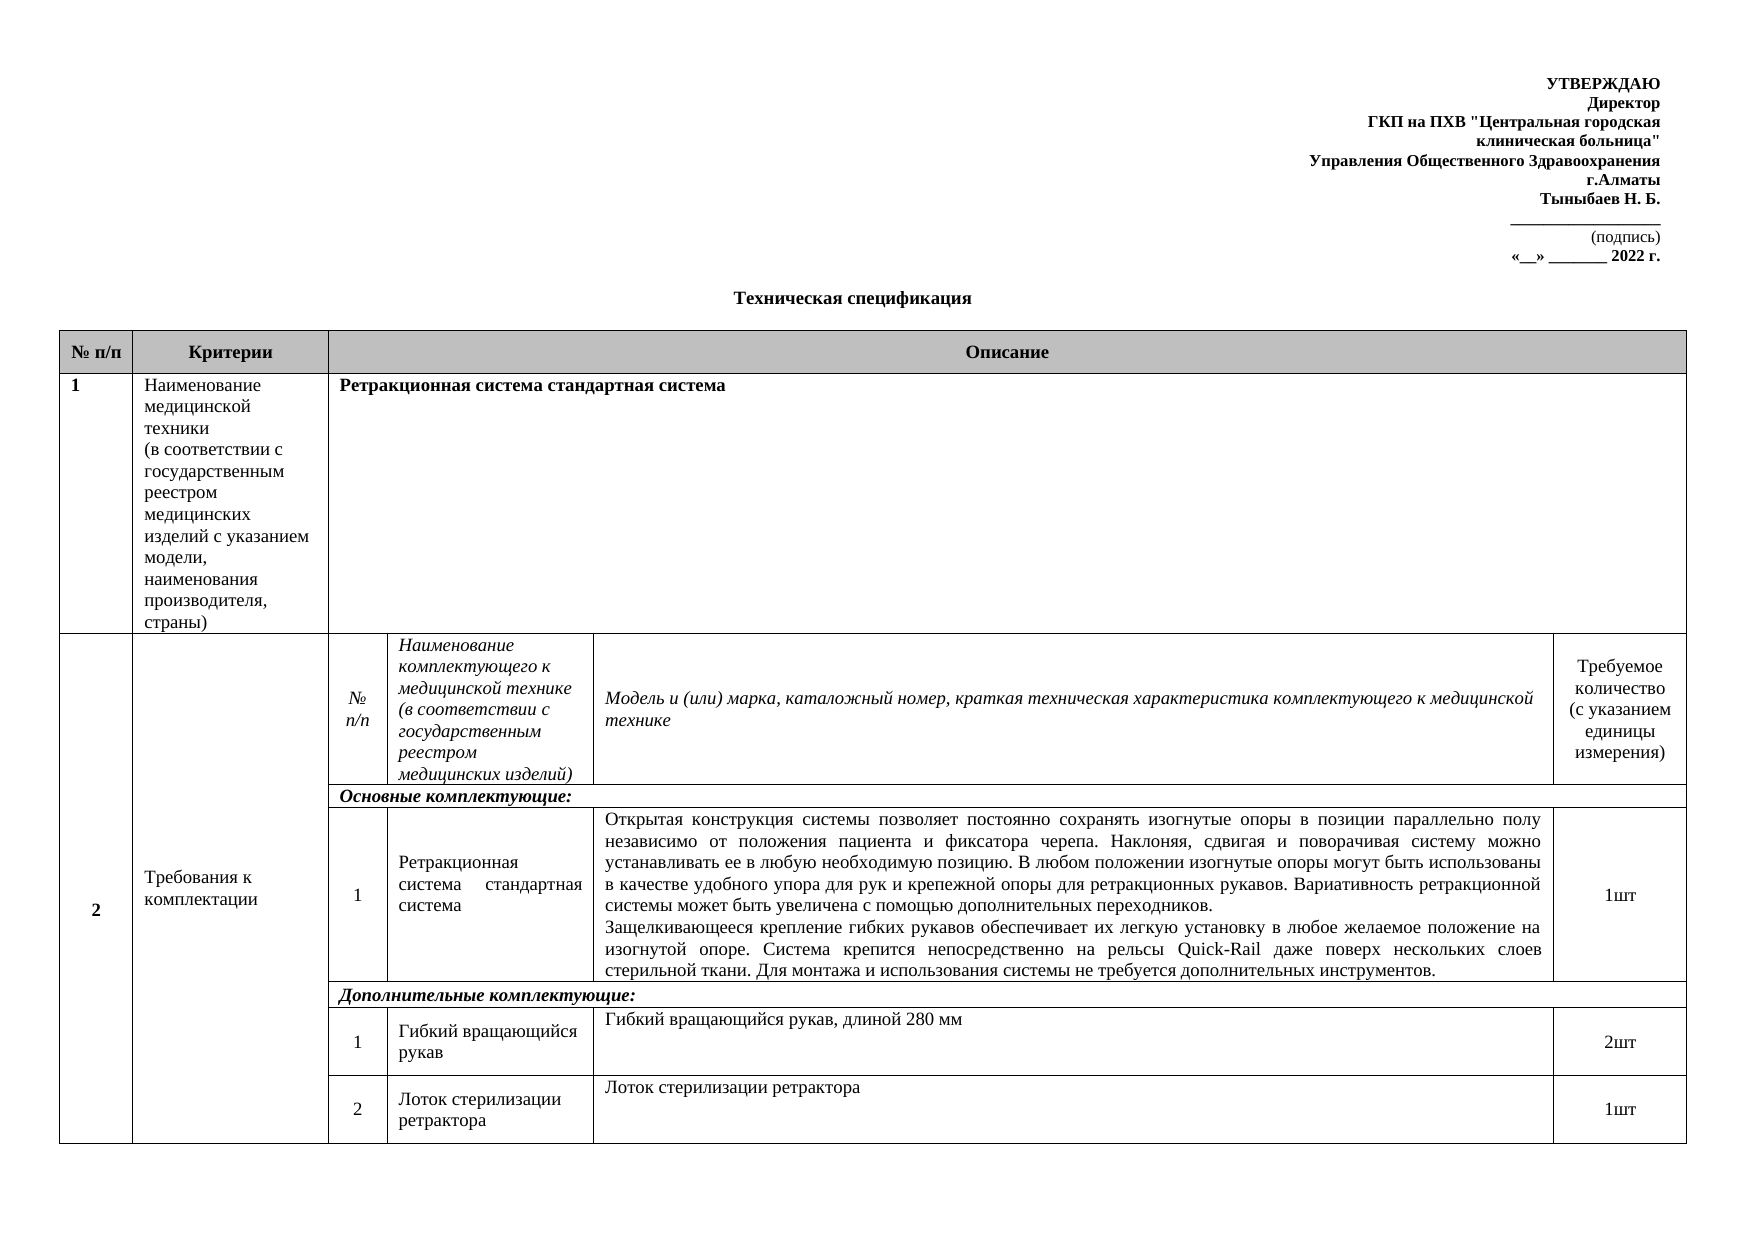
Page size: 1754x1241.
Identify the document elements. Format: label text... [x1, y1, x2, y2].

table_cell 1шт [1554, 808, 1686, 981]
table_header Описание [329, 331, 1686, 373]
table_cell № п/п [329, 634, 387, 784]
table_cell Лоток стерилизации ретрактора [388, 1076, 593, 1142]
table_cell Основные комплектующие: [329, 785, 1686, 807]
table_cell Наименование медицинской техники (в соответствии с государственным реестром медицинских изделий с указанием модели, наименования производителя, страны) [133, 374, 328, 632]
table_cell Дополнительные комплектующие: [329, 982, 1686, 1007]
table_cell 2шт [1554, 1008, 1686, 1075]
table_cell Требования к комплектации [133, 634, 328, 1142]
table_cell 1шт [1554, 1076, 1686, 1142]
table_cell Ретракционная система стандартная система [388, 808, 593, 981]
table_cell Гибкий вращающийся рукав, длиной 280 мм [594, 1008, 1553, 1075]
table_header № п/п [60, 331, 132, 373]
table_cell Требуемое количество (с указанием единицы измерения) [1554, 634, 1686, 784]
table_header УТВЕРЖДАЮ Директор ГКП на ПХВ "Центральная городская клиническая больница" Управления Общественного Здравоохранения г.Алматы Тыныбаев Н. Б. __________________ (подпись) «__» _______ 2022 г. [1255, 74, 1683, 265]
table_cell Открытая конструкция системы позволяет постоянно сохранять изогнутые опоры в позиции параллельно полу независимо от положения пациента и фиксатора черепа. Наклоняя, сдвигая и поворачивая систему можно устанавливать ее в любую необходимую позицию. В любом положении изогнутые опоры могут быть использованы в качестве удобного упора для рук и крепежной опоры для ретракционных рукавов. Вариативность ретракционной системы может быть увеличена с помощью дополнительных переходников. Защелкивающееся крепление гибких рукавов обеспечивает их легкую установку в любое желаемое положение на изогнутой опоре. Система крепится непосредственно на рельсы Quick-Rail даже поверх нескольких слоев стерильной ткани. Для монтажа и использования системы не требуется дополнительных инструментов. [594, 808, 1553, 981]
table_cell Модель и (или) марка, каталожный номер, краткая техническая характеристика комплектующего к медицинской технике [594, 634, 1553, 784]
table_header Критерии [133, 331, 328, 373]
table_cell 1 [329, 1008, 387, 1075]
text Техническая спецификация [59, 287, 1604, 308]
table_cell Ретракционная система стандартная система [329, 374, 1686, 632]
table_cell Гибкий вращающийся рукав [388, 1008, 593, 1075]
table_cell Наименование комплектующего к медицинской технике (в соответствии с государственным реестром медицинских изделий) [388, 634, 593, 784]
table_cell 1 [329, 808, 387, 981]
table_cell 2 [329, 1076, 387, 1142]
table_cell Лоток стерилизации ретрактора [594, 1076, 1553, 1142]
table_cell 1 [60, 374, 132, 632]
table_cell 2 [60, 634, 132, 1142]
